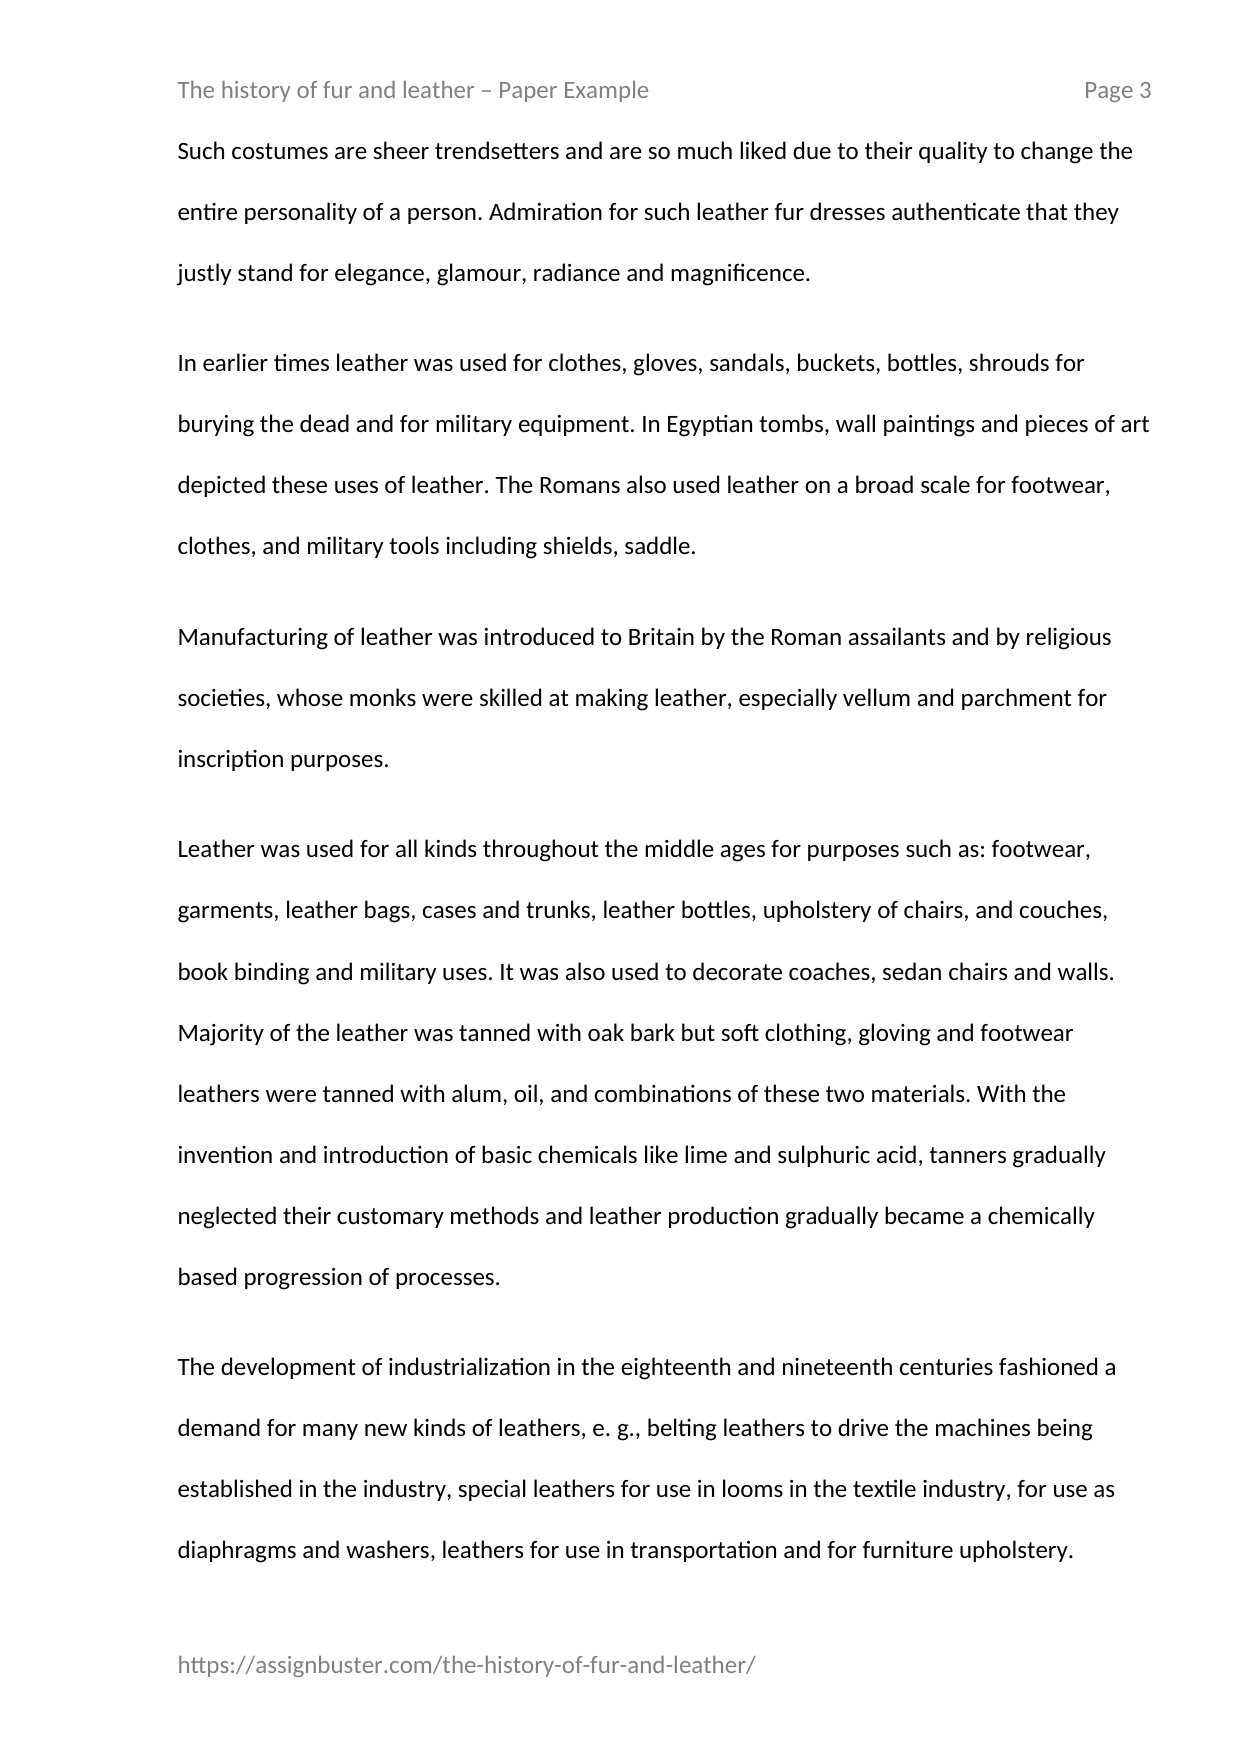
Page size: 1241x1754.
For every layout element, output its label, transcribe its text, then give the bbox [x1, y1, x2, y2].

text In earlier times leather was used for clothes, gloves, sandals, buckets, bottles, shrouds for burying the dead and for military equipment. In Egyptian tombs, wall paintings and pieces of art depicted these uses of leather. The Romans also used leather on a broad scale for footwear, clothes, and military tools including shields, saddle. [177, 347, 1152, 561]
text Such costumes are sheer trendsetters and are so much liked due to their quality to change the entire personality of a person. Admiration for such leather fur dresses authenticate that they justly stand for elegance, glamour, radiance and magnificence. [177, 135, 1152, 287]
text The development of industrialization in the eighteenth and nineteenth centuries fashioned a demand for many new kinds of leathers, e. g., belting leathers to drive the machines being established in the industry, special leathers for use in looms in the textile industry, for use as diaphragms and washers, leathers for use in transportation and for furniture upholstery. [177, 1351, 1152, 1565]
text Manufacturing of leather was introduced to Britain by the Roman assailants and by religious societies, whose monks were skilled at making leather, especially vellum and parchment for inscription purposes. [177, 621, 1152, 774]
text Leather was used for all kinds throughout the middle ages for purposes such as: footwear, garments, leather bags, cases and trunks, leather bottles, upholstery of chairs, and couches, book binding and military uses. It was also used to decorate coaches, sedan chairs and walls. Majority of the leather was tanned with oak bark but soft clothing, gloving and footwear leathers were tanned with alum, oil, and combinations of these two materials. With the invention and introduction of basic chemicals like lime and sulphuric acid, tanners gradually neglected their customary methods and leather production gradually became a chemically based progression of processes. [177, 834, 1152, 1291]
